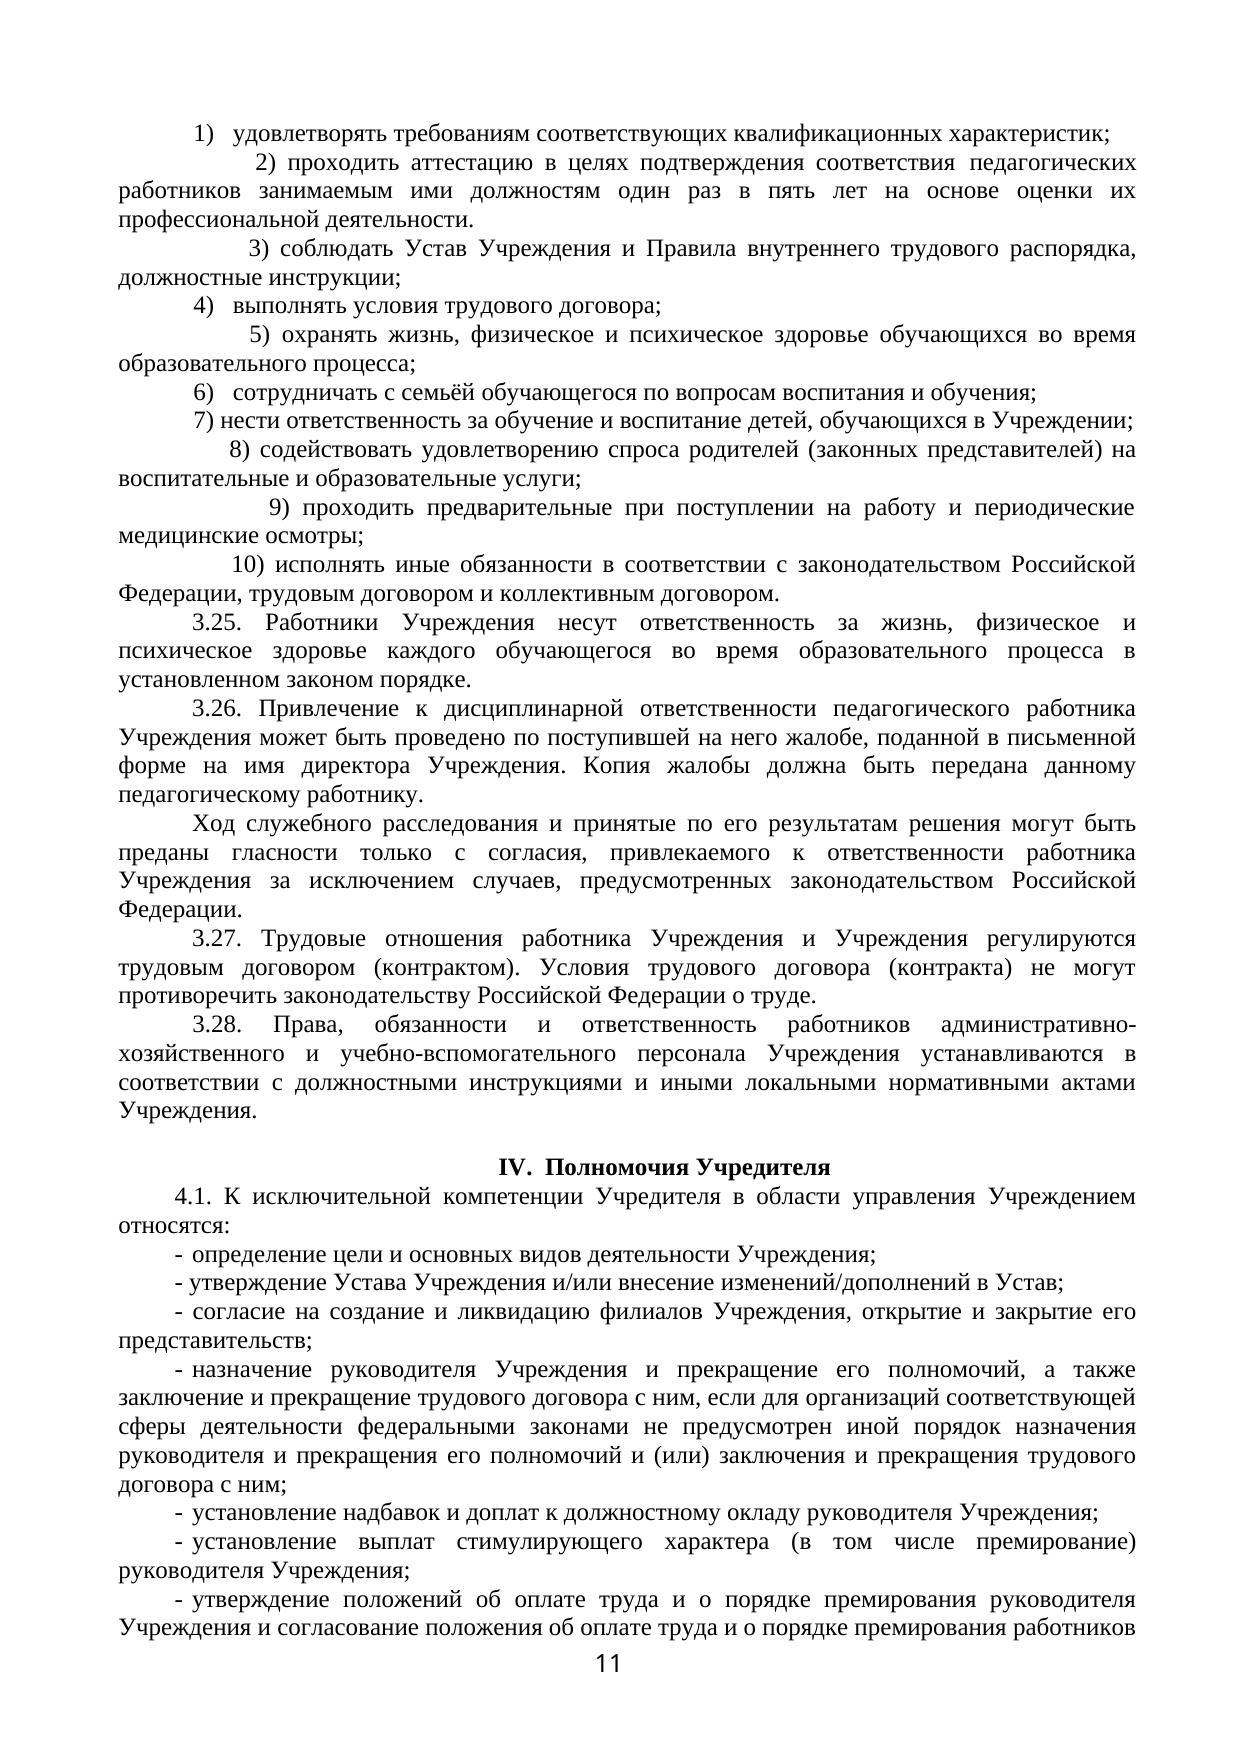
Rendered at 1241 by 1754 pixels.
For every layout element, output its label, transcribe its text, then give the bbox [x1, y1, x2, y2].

text 10) исполнять иные обязанности в соответствии с законодательством Российской Федерации, трудовым договором и коллективным договором. [118, 549, 1137, 607]
text 3) соблюдать Устав Учреждения и Правила внутреннего трудового распорядка, должностные инструкции; [118, 233, 1137, 291]
text 2) проходить аттестацию в целях подтверждения соответствия педагогических работников занимаемым ими должностям один раз в пять лет на основе оценки их профессиональной деятельности. [118, 147, 1137, 233]
text - утверждение Устава Учреждения и/или внесение изменений/дополнений в Устав; [118, 1267, 1137, 1296]
text IV. Полномочия Учредителя [118, 1152, 1137, 1181]
text Ход служебного расследования и принятые по его результатам решения могут быть преданы гласности только с согласия, привлекаемого к ответственности работника Учреждения за исключением случаев, предусмотренных законодательством Российской Федерации. [118, 808, 1137, 923]
text 5) охранять жизнь, физическое и психическое здоровье обучающихся во время образовательного процесса; [118, 319, 1137, 377]
text 3.26. Привлечение к дисциплинарной ответственности педагогического работника Учреждения может быть проведено по поступившей на него жалобе, поданной в письменной форме на имя директора Учреждения. Копия жалобы должна быть передана данному педагогическому работнику. [118, 693, 1137, 808]
text 9) проходить предварительные при поступлении на работу и периодические медицинские осмотры; [118, 492, 1137, 549]
text - установление выплат стимулирующего характера (в том числе премирование) руководителя Учреждения; [118, 1526, 1137, 1584]
text - определение цели и основных видов деятельности Учреждения; [118, 1239, 1137, 1267]
text - установление надбавок и доплат к должностному окладу руководителя Учреждения; [118, 1497, 1137, 1526]
text 3.25. Работники Учреждения несут ответственность за жизнь, физическое и психическое здоровье каждого обучающегося во время образовательного процесса в установленном законом порядке. [118, 607, 1137, 693]
text 3.28. Права, обязанности и ответственность работников административно-хозяйственного и учебно-вспомогательного персонала Учреждения устанавливаются в соответствии с должностными инструкциями и иными локальными нормативными актами Учреждения. [118, 1009, 1137, 1124]
text 4.1. К исключительной компетенции Учредителя в области управления Учреждением относятся: [118, 1181, 1137, 1239]
text 6) сотрудничать с семьёй обучающегося по вопросам воспитания и обучения; [118, 377, 1137, 406]
text 1) удовлетворять требованиям соответствующих квалификационных характеристик; [118, 118, 1137, 147]
text 7) нести ответственность за обучение и воспитание детей, обучающихся в Учреждении; [118, 406, 1137, 434]
text - согласие на создание и ликвидацию филиалов Учреждения, открытие и закрытие его представительств; [118, 1296, 1137, 1354]
text 4) выполнять условия трудового договора; [118, 291, 1137, 319]
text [118, 1584, 1137, 1641]
text 8) содействовать удовлетворению спроса родителей (законных представителей) на воспитательные и образовательные услуги; [118, 434, 1137, 492]
text - назначение руководителя Учреждения и прекращение его полномочий, а также заключение и прекращение трудового договора с ним, если для организаций соответствующей сферы деятельности федеральными законами не предусмотрен иной порядок назначения руководителя и прекращения его полномочий и (или) заключения и прекращения трудового договора с ним; [118, 1354, 1137, 1497]
text 3.27. Трудовые отношения работника Учреждения и Учреждения регулируются трудовым договором (контрактом). Условия трудового договора (контракта) не могут противоречить законодательству Российской Федерации о труде. [118, 923, 1137, 1009]
